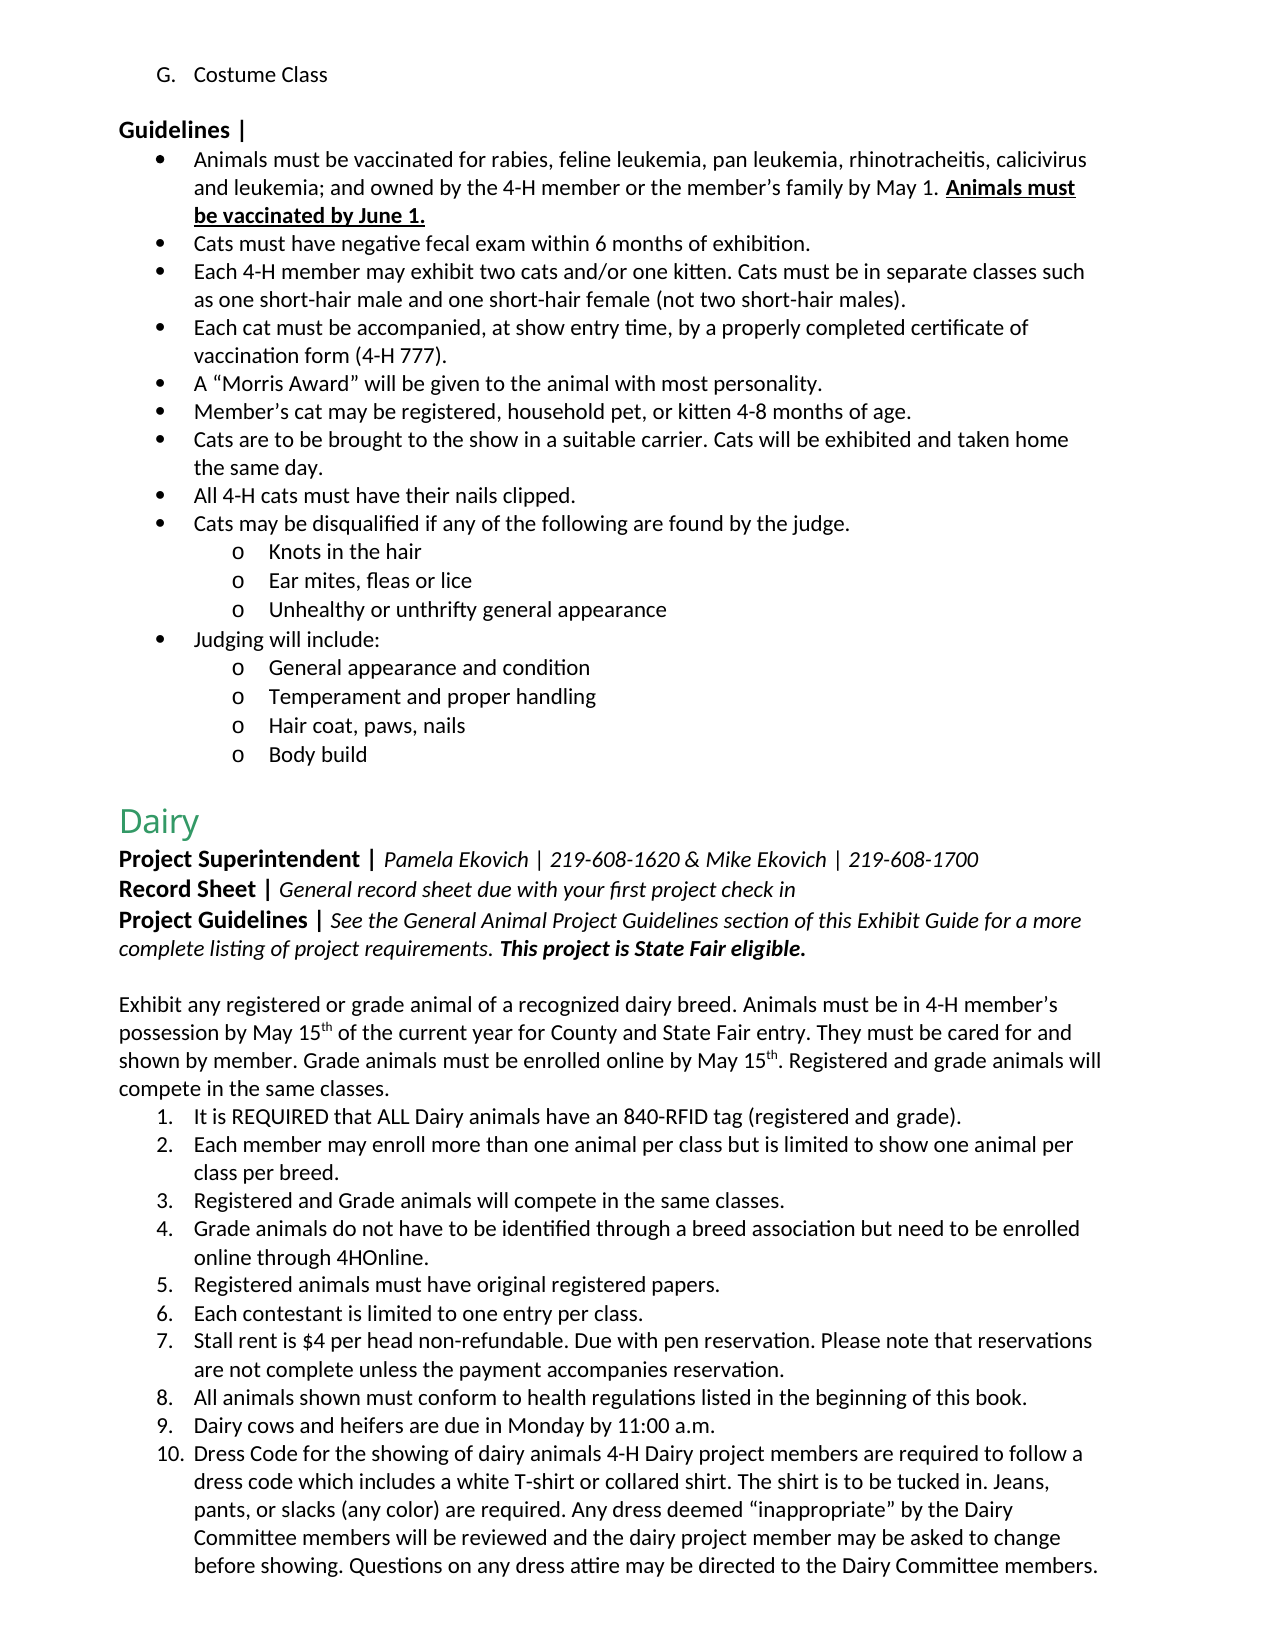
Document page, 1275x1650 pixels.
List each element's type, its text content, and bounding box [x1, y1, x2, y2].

list Ear mites, fleas or lice [231, 566, 1101, 596]
list All animals shown must conform to health regulations listed in the beginning of this book. [156, 1383, 1102, 1411]
list Each member may enroll more than one animal per class but is limited to show one animal per class per breed. [156, 1131, 1102, 1187]
text Dairy [118, 797, 1102, 843]
list Knots in the hair [231, 537, 1101, 566]
list Each 4-H member may exhibit two cats and/or one kitten. Cats must be in separate classes such as one short-hair male and one short-hair female (not two short-hair males). [156, 257, 1101, 313]
text Record Sheet | General record sheet due with your first project check in [118, 873, 1102, 904]
list Cats are to be brought to the show in a suitable carrier. Cats will be exhibited and taken home the same day. [156, 425, 1101, 481]
list Each contestant is limited to one entry per class. [156, 1299, 1102, 1327]
text Guidelines | [118, 114, 1104, 145]
list A “Morris Award” will be given to the animal with most personality. [156, 369, 1101, 397]
list Animals must be vaccinated for rabies, feline leukemia, pan leukemia, rhinotracheitis, calicivirus and leukemia; and owned by the 4-H member or the member’s family by May 1. Animals must be vaccinated by June 1. [156, 145, 1101, 229]
list Each cat must be accompanied, at show entry time, by a properly completed certificate of vaccination form (4-H 777). [156, 313, 1102, 369]
list All 4-H cats must have their nails clipped. [156, 481, 1101, 509]
list Registered animals must have original registered papers. [156, 1271, 1102, 1299]
list Costume Class [156, 60, 1104, 88]
list Hair coat, paws, nails [231, 711, 1101, 740]
text Project Guidelines | See the General Animal Project Guidelines section of this Exhibit Guide for a more complete listing of project requirements. This project is State Fair eligible. [118, 904, 1102, 962]
list Temperament and proper handling [231, 682, 1101, 711]
list Member’s cat may be registered, household pet, or kitten 4-8 months of age. [156, 397, 1101, 425]
list Registered and Grade animals will compete in the same classes. [156, 1187, 1102, 1214]
text Project Superintendent | Pamela Ekovich | 219-608-1620 & Mike Ekovich | 219-608-1700 [118, 843, 1102, 873]
list Stall rent is $4 per head non-refundable. Due with pen reservation. Please note that reservations are not complete unless the payment accompanies reservation. [156, 1327, 1102, 1383]
list Dairy cows and heifers are due in Monday by 11:00 a.m. [156, 1411, 1102, 1439]
list Cats must have negative fecal exam within 6 months of exhibition. [156, 229, 1101, 257]
list Dress Code for the showing of dairy animals 4-H Dairy project members are required to follow a dress code which includes a white T-shirt or collared shirt. The shirt is to be tucked in. Jeans, pants, or slacks (any color) are required. Any dress deemed “inappropriate” by the Dairy Committee members will be reviewed and the dairy project member may be asked to change before showing. Questions on any dress attire may be directed to the Dairy Committee members. [156, 1439, 1102, 1579]
list Judging will include: [156, 625, 1101, 653]
text Exhibit any registered or grade animal of a recognized dairy breed. Animals must be in 4-H member’s possession by May 15th of the current year for County and State Fair entry. They must be cared for and shown by member. Grade animals must be enrolled online by May 15th. Registered and grade animals will compete in the same classes. [118, 990, 1102, 1102]
list General appearance and condition [231, 653, 1101, 682]
list Cats may be disqualified if any of the following are found by the judge. [156, 509, 1101, 537]
list Body build [231, 740, 1101, 769]
list It is REQUIRED that ALL Dairy animals have an 840-RFID tag (registered and grade). [156, 1102, 1102, 1131]
list Grade animals do not have to be identified through a breed association but need to be enrolled online through 4HOnline. [156, 1214, 1102, 1271]
list Unhealthy or unthrifty general appearance [231, 596, 1101, 625]
